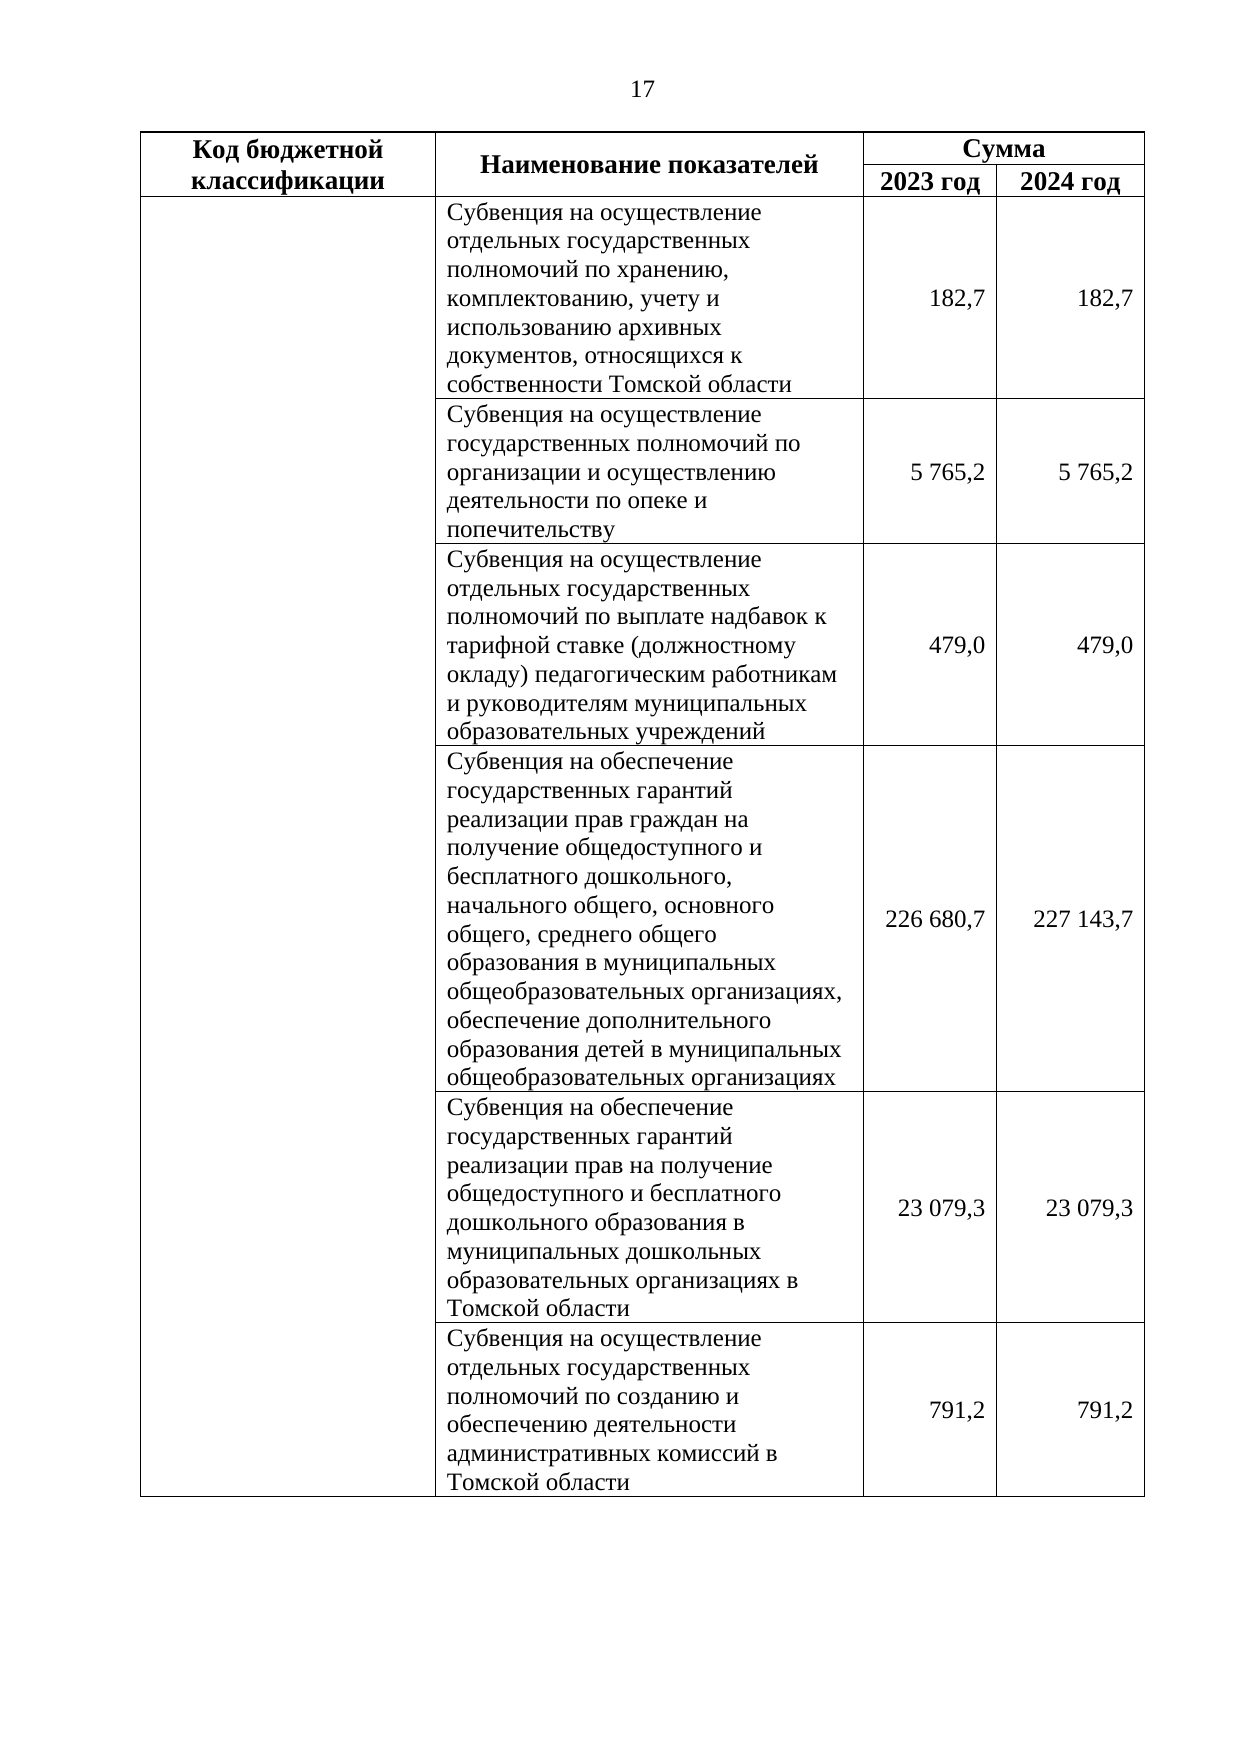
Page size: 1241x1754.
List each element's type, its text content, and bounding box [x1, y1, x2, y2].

table_cell 479,0 [864, 544, 996, 745]
table_cell Субвенция на осуществление государственных полномочий по организации и осуществлению деятельности по опеке и попечительству [436, 399, 863, 543]
table_cell 479,0 [997, 544, 1144, 745]
table_header Наименование показателей [436, 133, 863, 196]
table_cell Субвенция на осуществление отдельных государственных полномочий по выплате надбавок к тарифной ставке (должностному окладу) педагогическим работникам и руководителям муниципальных образовательных учреждений [436, 544, 863, 745]
table_header Сумма [864, 133, 1144, 163]
table_cell 5 765,2 [997, 399, 1144, 543]
table_cell [141, 197, 435, 1496]
table_cell 182,7 [997, 197, 1144, 398]
table_cell 791,2 [997, 1323, 1144, 1496]
table_cell 2024 год [997, 165, 1144, 196]
table_cell 5 765,2 [864, 399, 996, 543]
table_cell Субвенция на обеспечение государственных гарантий реализации прав граждан на получение общедоступного и бесплатного дошкольного, начального общего, основного общего, среднего общего образования в муниципальных общеобразовательных организациях, обеспечение дополнительного образования детей в муниципальных общеобразовательных организациях [436, 746, 863, 1091]
table_cell 791,2 [864, 1323, 996, 1496]
table_cell 23 079,3 [997, 1092, 1144, 1322]
table_cell Субвенция на обеспечение государственных гарантий реализации прав на получение общедоступного и бесплатного дошкольного образования в муниципальных дошкольных образовательных организациях в Томской области [436, 1092, 863, 1322]
table_cell 182,7 [864, 197, 996, 398]
table_cell Субвенция на осуществление отдельных государственных полномочий по хранению, комплектованию, учету и использованию архивных документов, относящихся к собственности Томской области [436, 197, 863, 398]
table_cell 23 079,3 [864, 1092, 996, 1322]
table_cell Субвенция на осуществление отдельных государственных полномочий по созданию и обеспечению деятельности административных комиссий в Томской области [436, 1323, 863, 1496]
table_cell 2023 год [864, 165, 996, 196]
table_cell 226 680,7 [864, 746, 996, 1091]
table_cell 227 143,7 [997, 746, 1144, 1091]
table_header Код бюджетной классификации [141, 133, 435, 196]
